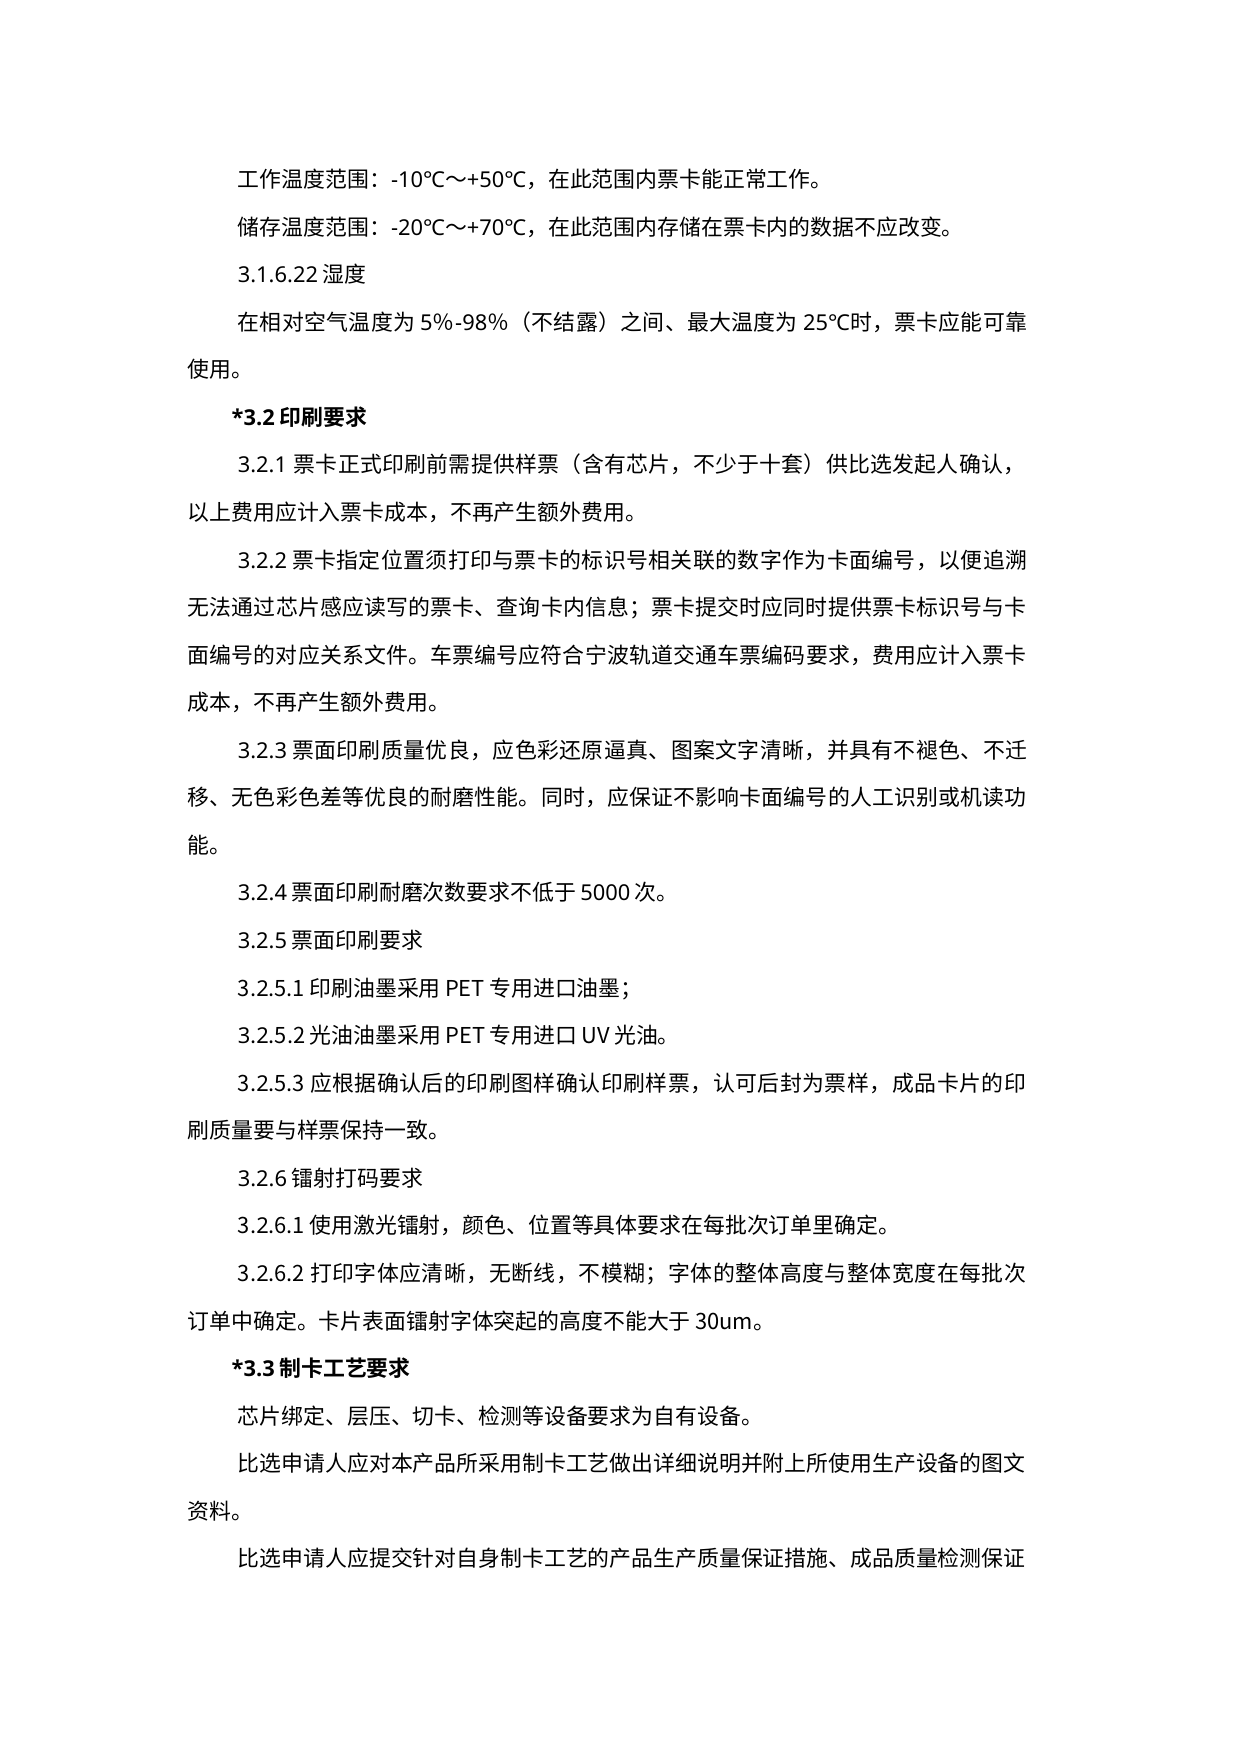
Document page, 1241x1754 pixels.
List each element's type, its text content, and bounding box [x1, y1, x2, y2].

text 工作温度范围：-10℃～+50℃，在此范围内票卡能正常工作。 [187, 162, 1028, 194]
text 3.2.3票面印刷质量优良，应色彩还原逼真、图案文字清晰，并具有不褪色、不迁移、无色彩色差等优良的耐磨性能。同时，应保证不影响卡面编号的人工识别或机读功能。 [187, 733, 1028, 859]
text 在相对空气温度为5％-98％（不结露）之间、最大温度为25℃时，票卡应能可靠使用。 [187, 305, 1028, 384]
text 芯片绑定、层压、切卡、检测等设备要求为自有设备。 [187, 1399, 1028, 1430]
text 3.2.6.2打印字体应清晰，无断线，不模糊；字体的整体高度与整体宽度在每批次订单中确定。卡片表面镭射字体突起的高度不能大于30um。 [187, 1256, 1028, 1335]
text 3.2.5票面印刷要求 [187, 923, 1028, 955]
text 比选申请人应对本产品所采用制卡工艺做出详细说明并附上所使用生产设备的图文资料。 [187, 1446, 1028, 1525]
text 3.2.5.2光油油墨采用PET专用进口UV光油。 [187, 1018, 1028, 1050]
text 3.2.5.3应根据确认后的印刷图样确认印刷样票，认可后封为票样，成品卡片的印刷质量要与样票保持一致。 [187, 1066, 1028, 1145]
text 3.1.6.22湿度 [187, 257, 1028, 289]
text 3.2.1 票卡正式印刷前需提供样票（含有芯片，不少于十套）供比选发起人确认，以上费用应计入票卡成本，不再产生额外费用。 [187, 447, 1028, 527]
text *3.2印刷要求 [187, 400, 1053, 432]
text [187, 1541, 1028, 1573]
text 3.2.6镭射打码要求 [187, 1161, 1028, 1193]
text 储存温度范围：-20℃～+70℃，在此范围内存储在票卡内的数据不应改变。 [187, 209, 1028, 241]
text *3.3制卡工艺要求 [187, 1351, 1053, 1383]
text 3.2.2票卡指定位置须打印与票卡的标识号相关联的数字作为卡面编号，以便追溯无法通过芯片感应读写的票卡、查询卡内信息；票卡提交时应同时提供票卡标识号与卡面编号的对应关系文件。车票编号应符合宁波轨道交通车票编码要求，费用应计入票卡成本，不再产生额外费用。 [187, 543, 1028, 717]
text 3.2.4票面印刷耐磨次数要求不低于5000次。 [187, 875, 1028, 907]
text 3.2.6.1使用激光镭射，颜色、位置等具体要求在每批次订单里确定。 [187, 1208, 1028, 1240]
text 3.2.5.1印刷油墨采用PET专用进口油墨； [187, 971, 1028, 1002]
